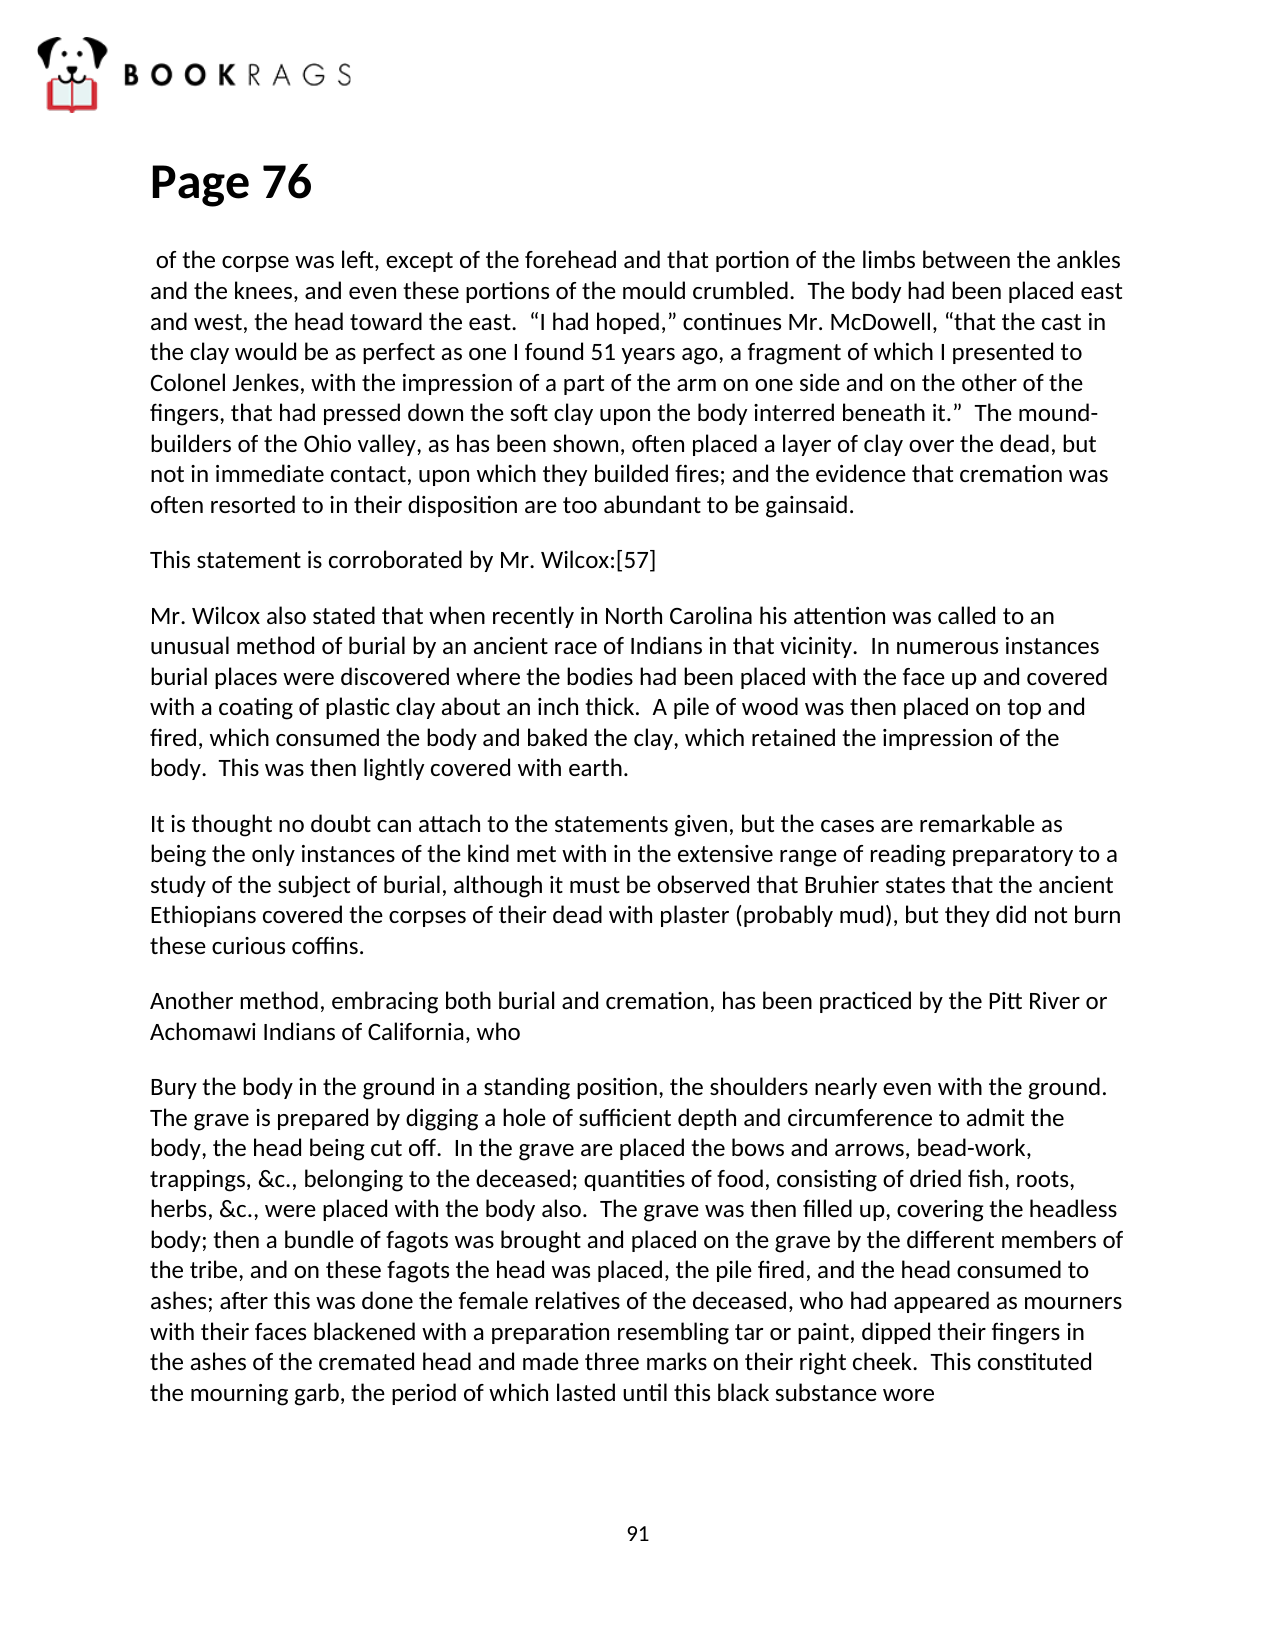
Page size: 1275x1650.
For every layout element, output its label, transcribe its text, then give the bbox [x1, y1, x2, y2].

text Page 76 [150, 150, 1125, 211]
text Another method, embracing both burial and cremation, has been practiced by the Pitt River or Achomawi Indians of California, who [150, 986, 1125, 1047]
text Bury the body in the ground in a standing position, the shoulders nearly even with the ground. The grave is prepared by digging a hole of sufficient depth and circumference to admit the body, the head being cut off. In the grave are placed the bows and arrows, bead-work, trappings, &c., belonging to the deceased; quantities of food, consisting of dried fish, roots, herbs, &c., were placed with the body also. The grave was then filled up, covering the headless body; then a bundle of fagots was brought and placed on the grave by the different members of the tribe, and on these fagots the head was placed, the pile fired, and the head consumed to ashes; after this was done the female relatives of the deceased, who had appeared as mourners with their faces blackened with a preparation resembling tar or paint, dipped their fingers in the ashes of the cremated head and made three marks on their right cheek. This constituted the mourning garb, the period of which lasted until this black substance wore [150, 1072, 1125, 1407]
text Mr. Wilcox also stated that when recently in North Carolina his attention was called to an unusual method of burial by an ancient race of Indians in that vicinity. In numerous instances burial places were discovered where the bodies had been placed with the face up and covered with a coating of plastic clay about an inch thick. A pile of wood was then placed on top and fired, which consumed the body and baked the clay, which retained the impression of the body. This was then lightly covered with earth. [150, 600, 1125, 783]
picture [37, 37, 351, 113]
text of the corpse was left, except of the forehead and that portion of the limbs between the ankles and the knees, and even these portions of the mould crumbled. The body had been placed east and west, the head toward the east. “I had hoped,” continues Mr. McDowell, “that the cast in the clay would be as perfect as one I found 51 years ago, a fragment of which I presented to Colonel Jenkes, with the impression of a part of the arm on one side and on the other of the fingers, that had pressed down the soft clay upon the body interred beneath it.” The mound-builders of the Ohio valley, as has been shown, often placed a layer of clay over the dead, but not in immediate contact, upon which they builded fires; and the evidence that cremation was often resorted to in their disposition are too abundant to be gainsaid. [150, 244, 1125, 519]
text This statement is corroborated by Mr. Wilcox:[57] [150, 544, 1125, 575]
text It is thought no doubt can attach to the statements given, but the cases are remarkable as being the only instances of the kind met with in the extensive range of reading preparatory to a study of the subject of burial, although it must be observed that Bruhier states that the ancient Ethiopians covered the corpses of their dead with plaster (probably mud), but they did not burn these curious coffins. [150, 808, 1125, 961]
